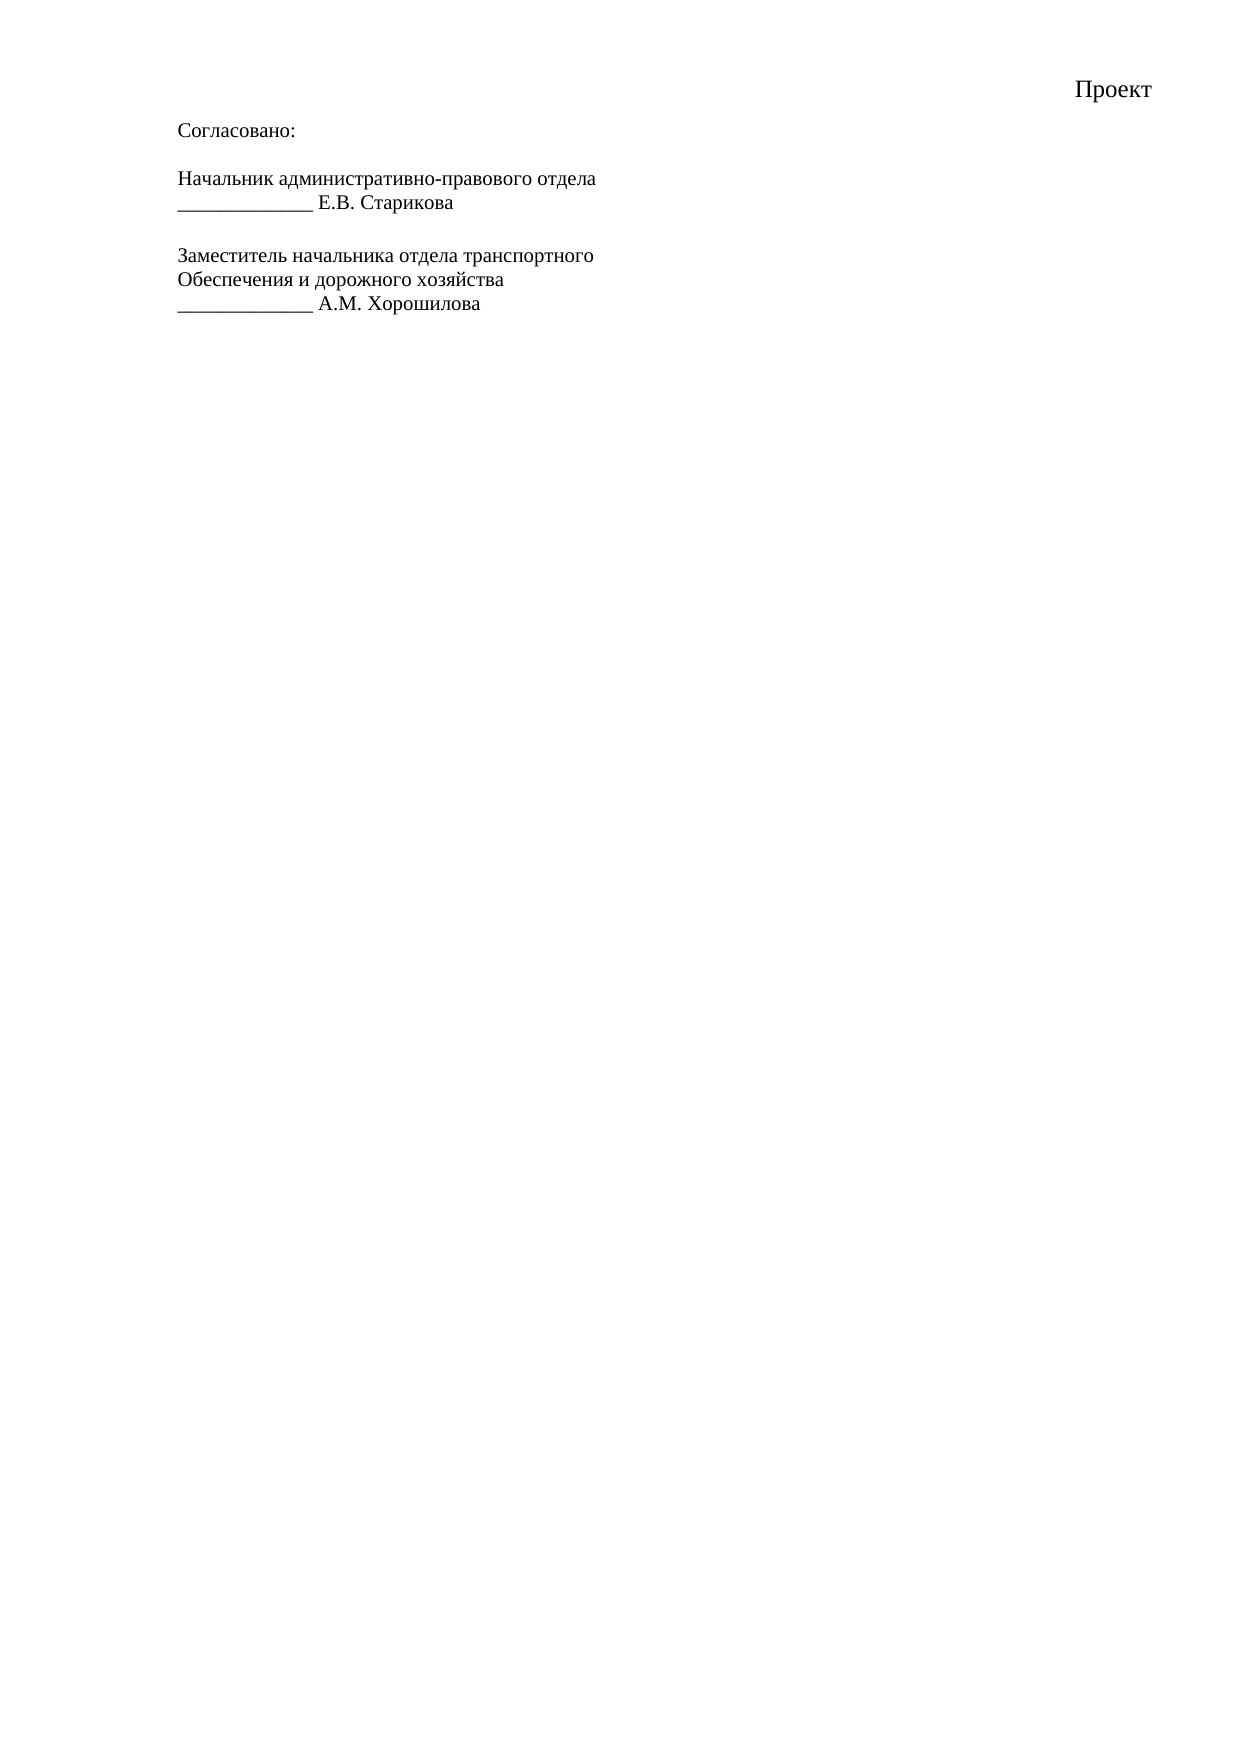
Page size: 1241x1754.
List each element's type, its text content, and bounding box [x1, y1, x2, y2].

text Обеспечения и дорожного хозяйства [177, 267, 1152, 291]
text _____________ Е.В. Старикова [177, 190, 1152, 214]
text _____________ А.М. Хорошилова [177, 291, 1152, 315]
text Согласовано: [177, 118, 1152, 142]
text Заместитель начальника отдела транспортного [177, 243, 1152, 267]
text Начальник административно-правового отдела [177, 166, 1152, 190]
